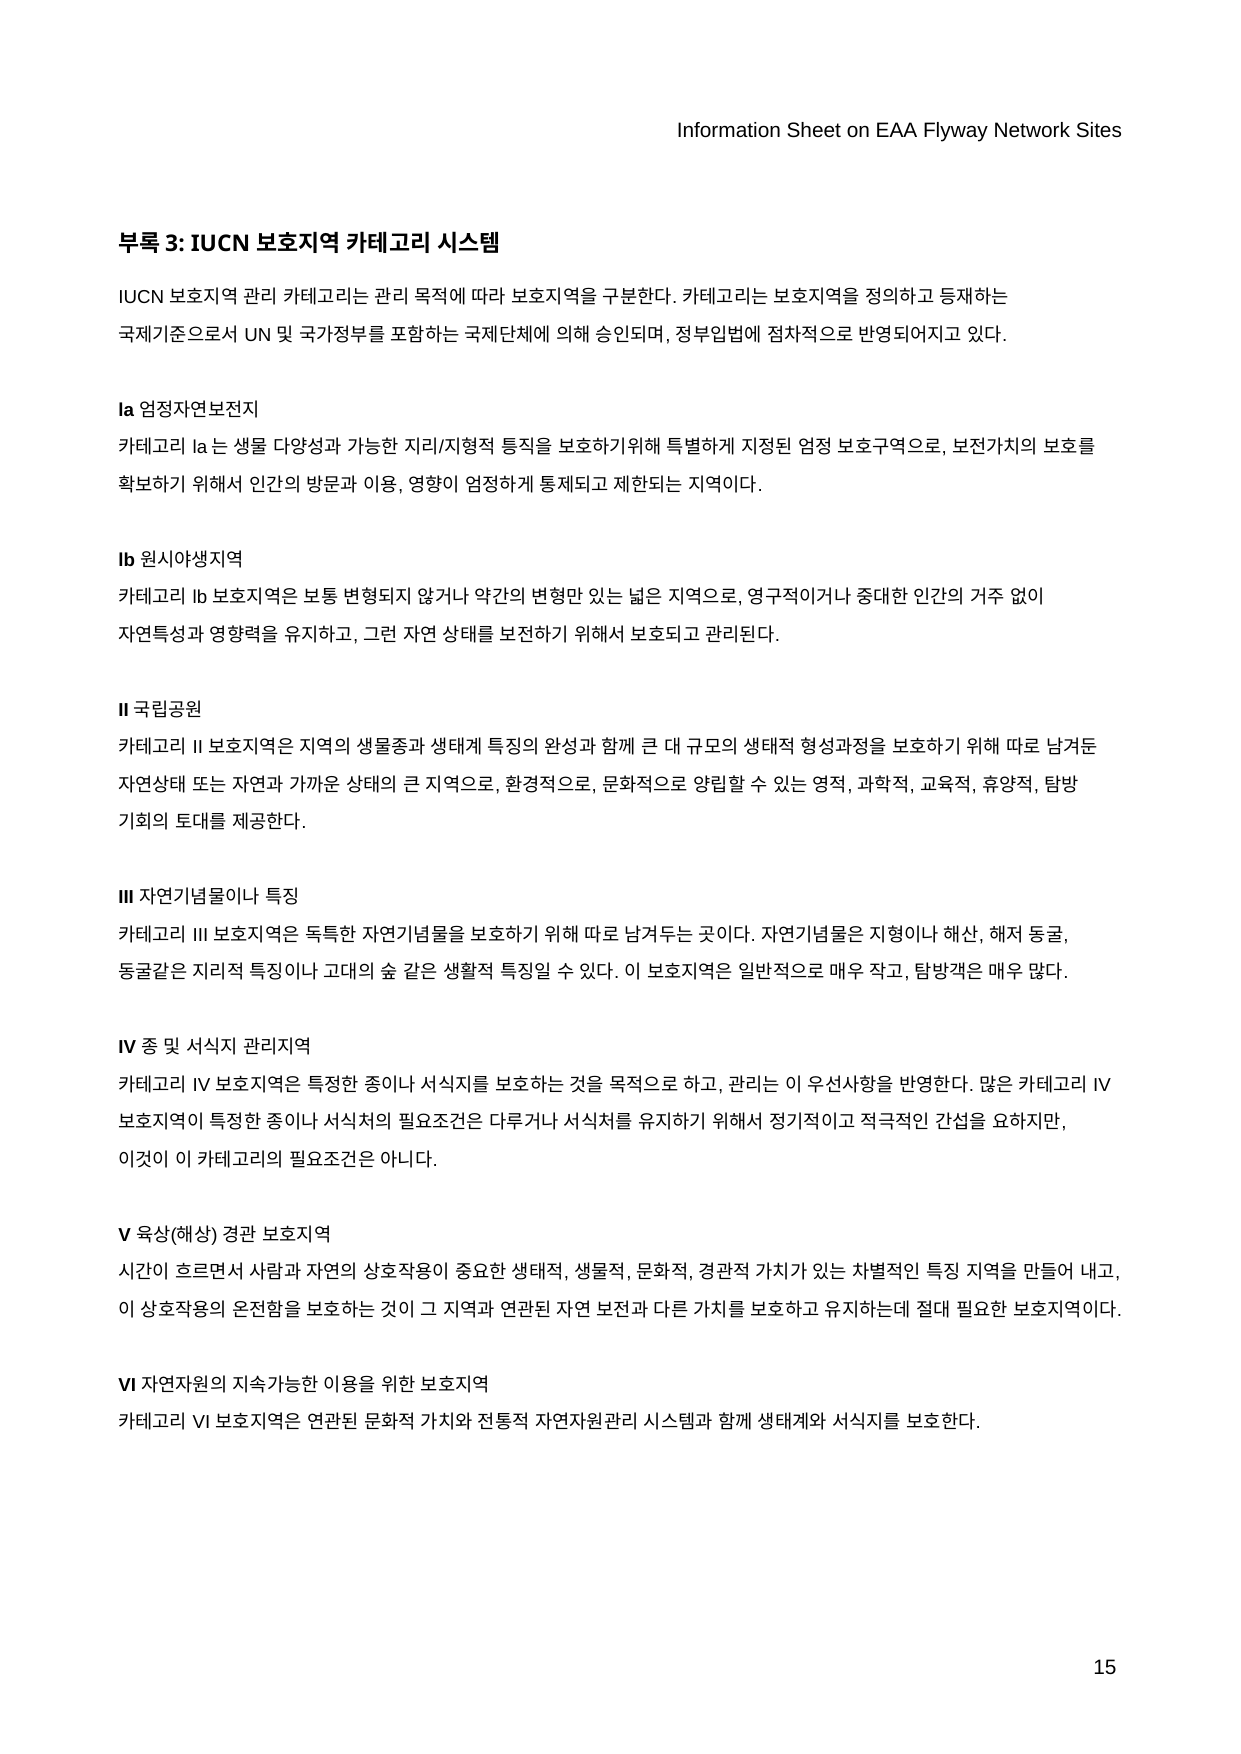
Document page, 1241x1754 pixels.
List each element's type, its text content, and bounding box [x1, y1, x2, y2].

text IV 종 및 서식지 관리지역 [118, 1027, 1122, 1064]
text VI 자연자원의 지속가능한 이용을 위한 보호지역 [118, 1364, 1122, 1402]
text 부록3: IUCN 보호지역 카테고리 시스템 [118, 223, 1122, 260]
text II 국립공원 [118, 689, 1122, 727]
text 시간이 흐르면서 사람과 자연의 상호작용이 중요한 생태적, 생물적, 문화적, 경관적 가치가 있는 차별적인 특징 지역을 만들어 내고, 이 상호작용의 온전함을 보호하는 것이 그 지역과 연관된 자연 보전과 다른 가치를 보호하고 유지하는데 절대 필요한 보호지역이다. [118, 1252, 1122, 1327]
text III 자연기념물이나 특징 [118, 877, 1122, 914]
text 카테고리 III 보호지역은 독특한 자연기념물을 보호하기 위해 따로 남겨두는 곳이다. 자연기념물은 지형이나 해산, 해저 동굴, 동굴같은 지리적 특징이나 고대의 숲 같은 생활적 특징일 수 있다. 이 보호지역은 일반적으로 매우 작고, 탐방객은 매우 많다. [118, 914, 1122, 989]
text lb 원시야생지역 [118, 539, 1122, 577]
text 카테고리 lb 보호지역은 보통 변형되지 않거나 약간의 변형만 있는 넓은 지역으로, 영구적이거나 중대한 인간의 거주 없이 자연특성과 영향력을 유지하고, 그런 자연 상태를 보전하기 위해서 보호되고 관리된다. [118, 577, 1122, 652]
text IUCN 보호지역 관리 카테고리는 관리 목적에 따라 보호지역을 구분한다. 카테고리는 보호지역을 정의하고 등재하는 국제기준으로서 UN 및 국가정부를 포함하는 국제단체에 의해 승인되며, 정부입법에 점차적으로 반영되어지고 있다. [118, 277, 1122, 352]
text V 육상(해상) 경관 보호지역 [118, 1214, 1122, 1252]
text la 엄정자연보전지 [118, 389, 1122, 427]
text 카테고리 la는 생물 다양성과 가능한 지리/지형적 틍직을 보호하기위해 특별하게 지정된 엄정 보호구역으로, 보전가치의 보호를 확보하기 위해서 인간의 방문과 이용, 영향이 엄정하게 통제되고 제한되는 지역이다. [118, 427, 1122, 502]
text 카테고리 II 보호지역은 지역의 생물종과 생태계 특징의 완성과 함께 큰 대 규모의 생태적 형성과정을 보호하기 위해 따로 남겨둔 자연상태 또는 자연과 가까운 상태의 큰 지역으로, 환경적으로, 문화적으로 양립할 수 있는 영적, 과학적, 교육적, 휴양적, 탐방 기회의 토대를 제공한다. [118, 727, 1122, 839]
text 카테고리 IV 보호지역은 특정한 종이나 서식지를 보호하는 것을 목적으로 하고, 관리는 이 우선사항을 반영한다. 많은 카테고리 IV 보호지역이 특정한 종이나 서식처의 필요조건은 다루거나 서식처를 유지하기 위해서 정기적이고 적극적인 간섭을 요하지만, 이것이 이 카테고리의 필요조건은 아니다. [118, 1064, 1122, 1177]
text 카테고리 VI 보호지역은 연관된 문화적 가치와 전통적 자연자원관리 시스템과 함께 생태계와 서식지를 보호한다. [118, 1402, 1122, 1439]
